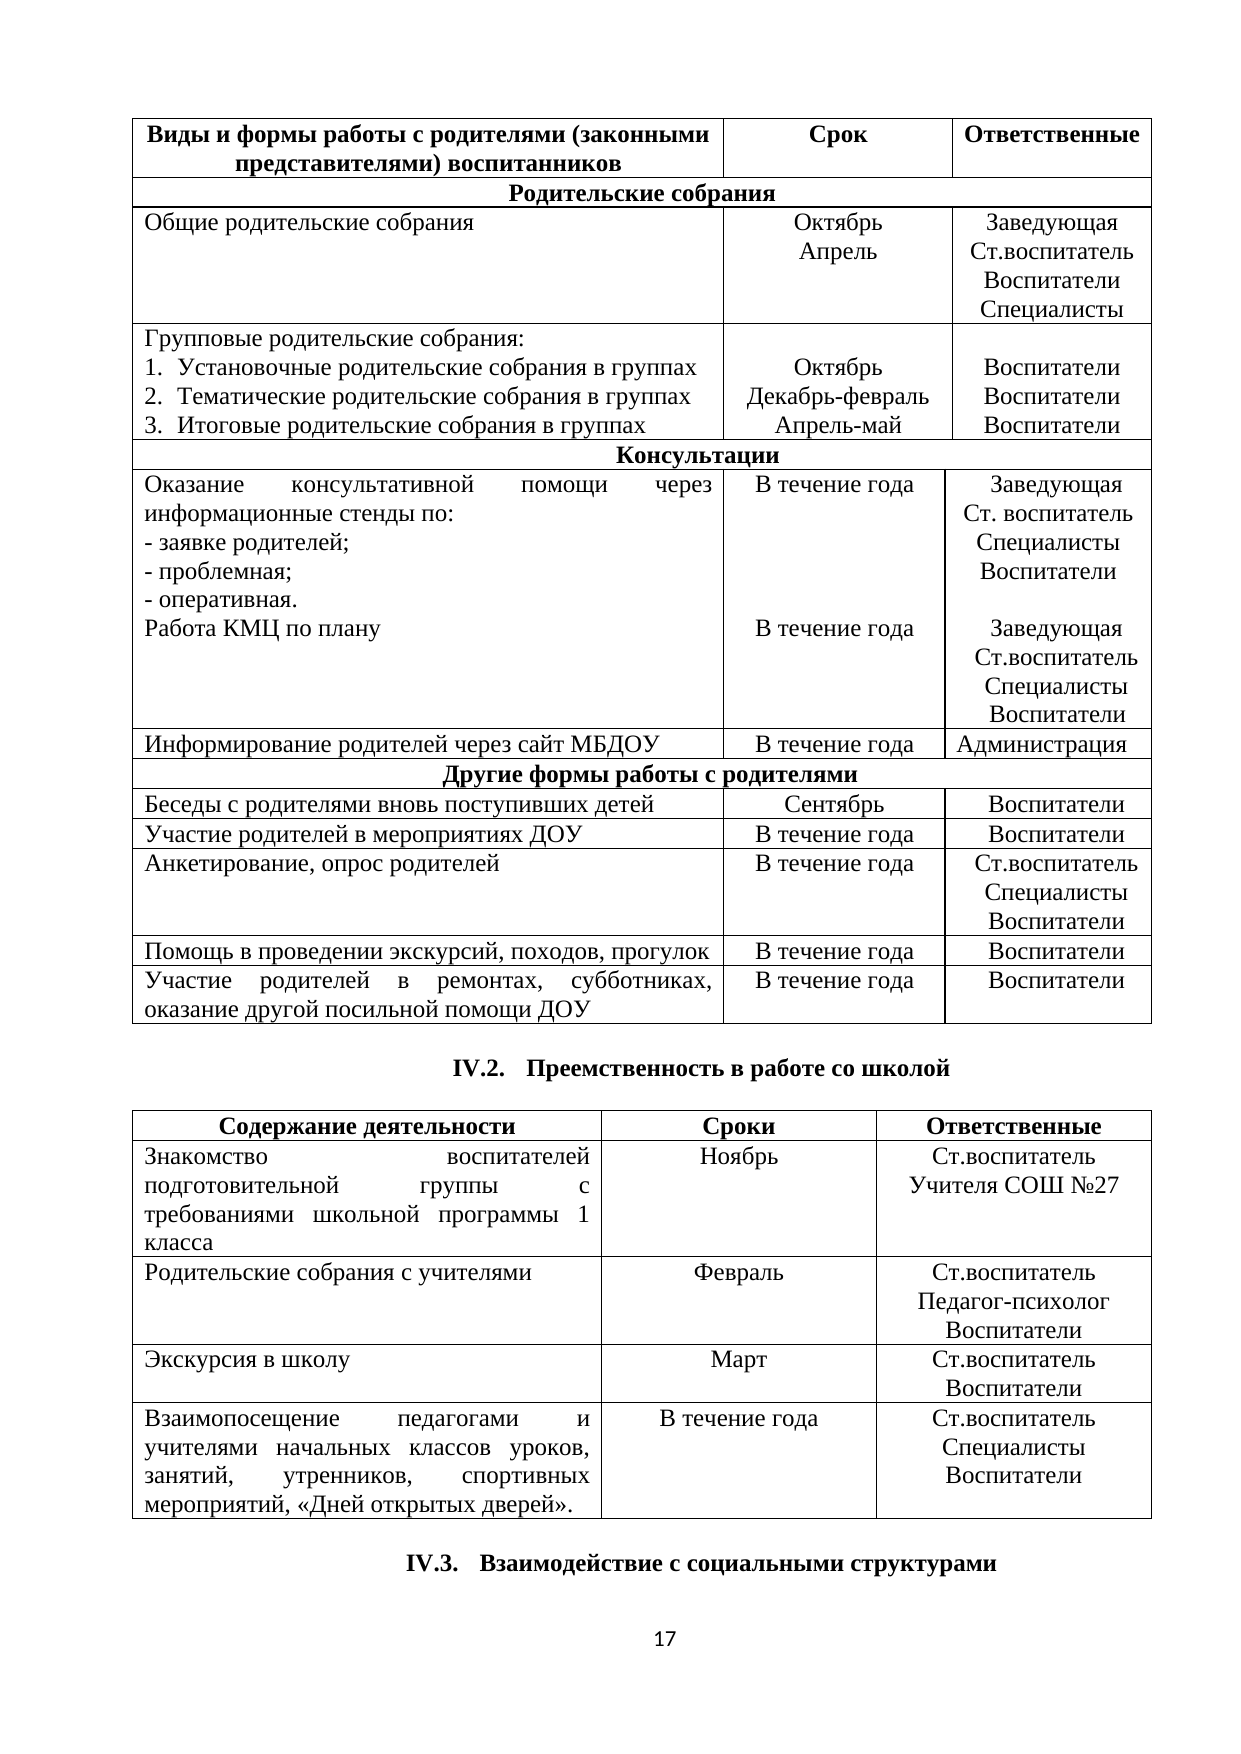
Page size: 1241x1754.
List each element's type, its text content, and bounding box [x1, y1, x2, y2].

table_cell Ст.воспитатель Специалисты Воспитатели [946, 849, 1151, 935]
table_cell Воспитатели Воспитатели Воспитатели [953, 324, 1151, 439]
table_header Ответственные [877, 1111, 1151, 1140]
table_cell В течение года [724, 966, 944, 1023]
table_header Виды и формы работы с родителями (законными представителями) воспитанников [133, 119, 723, 177]
table_cell Оказание консультативной помощи через информационные стенды по: - заявке родителей; - проблемная; - оперативная. Работа КМЦ по плану [133, 470, 723, 728]
table_cell Сентябрь [724, 789, 944, 818]
table_cell Консультации [133, 440, 1151, 468]
table_cell Воспитатели [946, 819, 1151, 847]
table_header Содержание деятельности [133, 1111, 601, 1140]
table_cell Ст.воспитатель Воспитатели [877, 1345, 1151, 1402]
table_cell Администрация [946, 729, 1151, 758]
table_cell Октябрь Декабрь-февраль Апрель-май [724, 324, 952, 439]
table_cell В течение года [724, 936, 944, 964]
table_cell В течение года В течение года [724, 470, 944, 728]
table_cell Родительские собрания [133, 178, 1151, 206]
table_cell Родительские собрания с учителями [133, 1257, 601, 1343]
table_header Ответственные [953, 119, 1151, 177]
table_cell Анкетирование, опрос родителей [133, 849, 723, 935]
table_cell Март [602, 1345, 876, 1402]
table_cell В течение года [724, 729, 944, 758]
table_cell Заведующая Ст.воспитатель Воспитатели Специалисты [953, 208, 1151, 322]
table_cell Другие формы работы с родителями [133, 759, 1151, 788]
list Преемственность в работе со школой [251, 1053, 1152, 1082]
table_cell Октябрь Апрель [724, 208, 952, 322]
table_header Сроки [602, 1111, 876, 1140]
table_cell В течение года [724, 819, 944, 847]
table_cell Помощь в проведении экскурсий, походов, прогулок [133, 936, 723, 964]
table_cell Воспитатели [946, 966, 1151, 1023]
table_cell Участие родителей в ремонтах, субботниках, оказание другой посильной помощи ДОУ [133, 966, 723, 1023]
table_cell Ст.воспитатель Педагог-психолог Воспитатели [877, 1257, 1151, 1343]
table_cell Ноябрь [602, 1141, 876, 1256]
table_cell Воспитатели [946, 789, 1151, 818]
table_cell Взаимопосещение педагогами и учителями начальных классов уроков, занятий, утренников, спортивных мероприятий, «Дней открытых дверей». [133, 1403, 601, 1518]
table_cell Февраль [602, 1257, 876, 1343]
table_cell В течение года [724, 849, 944, 935]
table_cell Знакомство воспитателей подготовительной группы с требованиями школьной программы 1 класса [133, 1141, 601, 1256]
table_cell Общие родительские собрания [133, 208, 723, 322]
list Взаимодействие с социальными структурами [251, 1548, 1152, 1577]
table_cell Заведующая Ст. воспитатель Специалисты Воспитатели Заведующая Ст.воспитатель Специалисты Воспитатели [946, 470, 1151, 728]
table_cell Участие родителей в мероприятиях ДОУ [133, 819, 723, 847]
table_header Срок [724, 119, 952, 177]
table_cell В течение года [602, 1403, 876, 1518]
table_cell Ст.воспитатель Специалисты Воспитатели [877, 1403, 1151, 1518]
table_cell Групповые родительские собрания: Установочные родительские собрания в группах Тематические родительские собрания в группах Итоговые родительские собрания в группах [133, 324, 723, 439]
table_cell Беседы с родителями вновь поступивших детей [133, 789, 723, 818]
table_cell Воспитатели [946, 936, 1151, 964]
table_cell Информирование родителей через сайт МБДОУ [133, 729, 723, 758]
table_cell Экскурсия в школу [133, 1345, 601, 1402]
table_cell Ст.воспитатель Учителя СОШ №27 [877, 1141, 1151, 1256]
